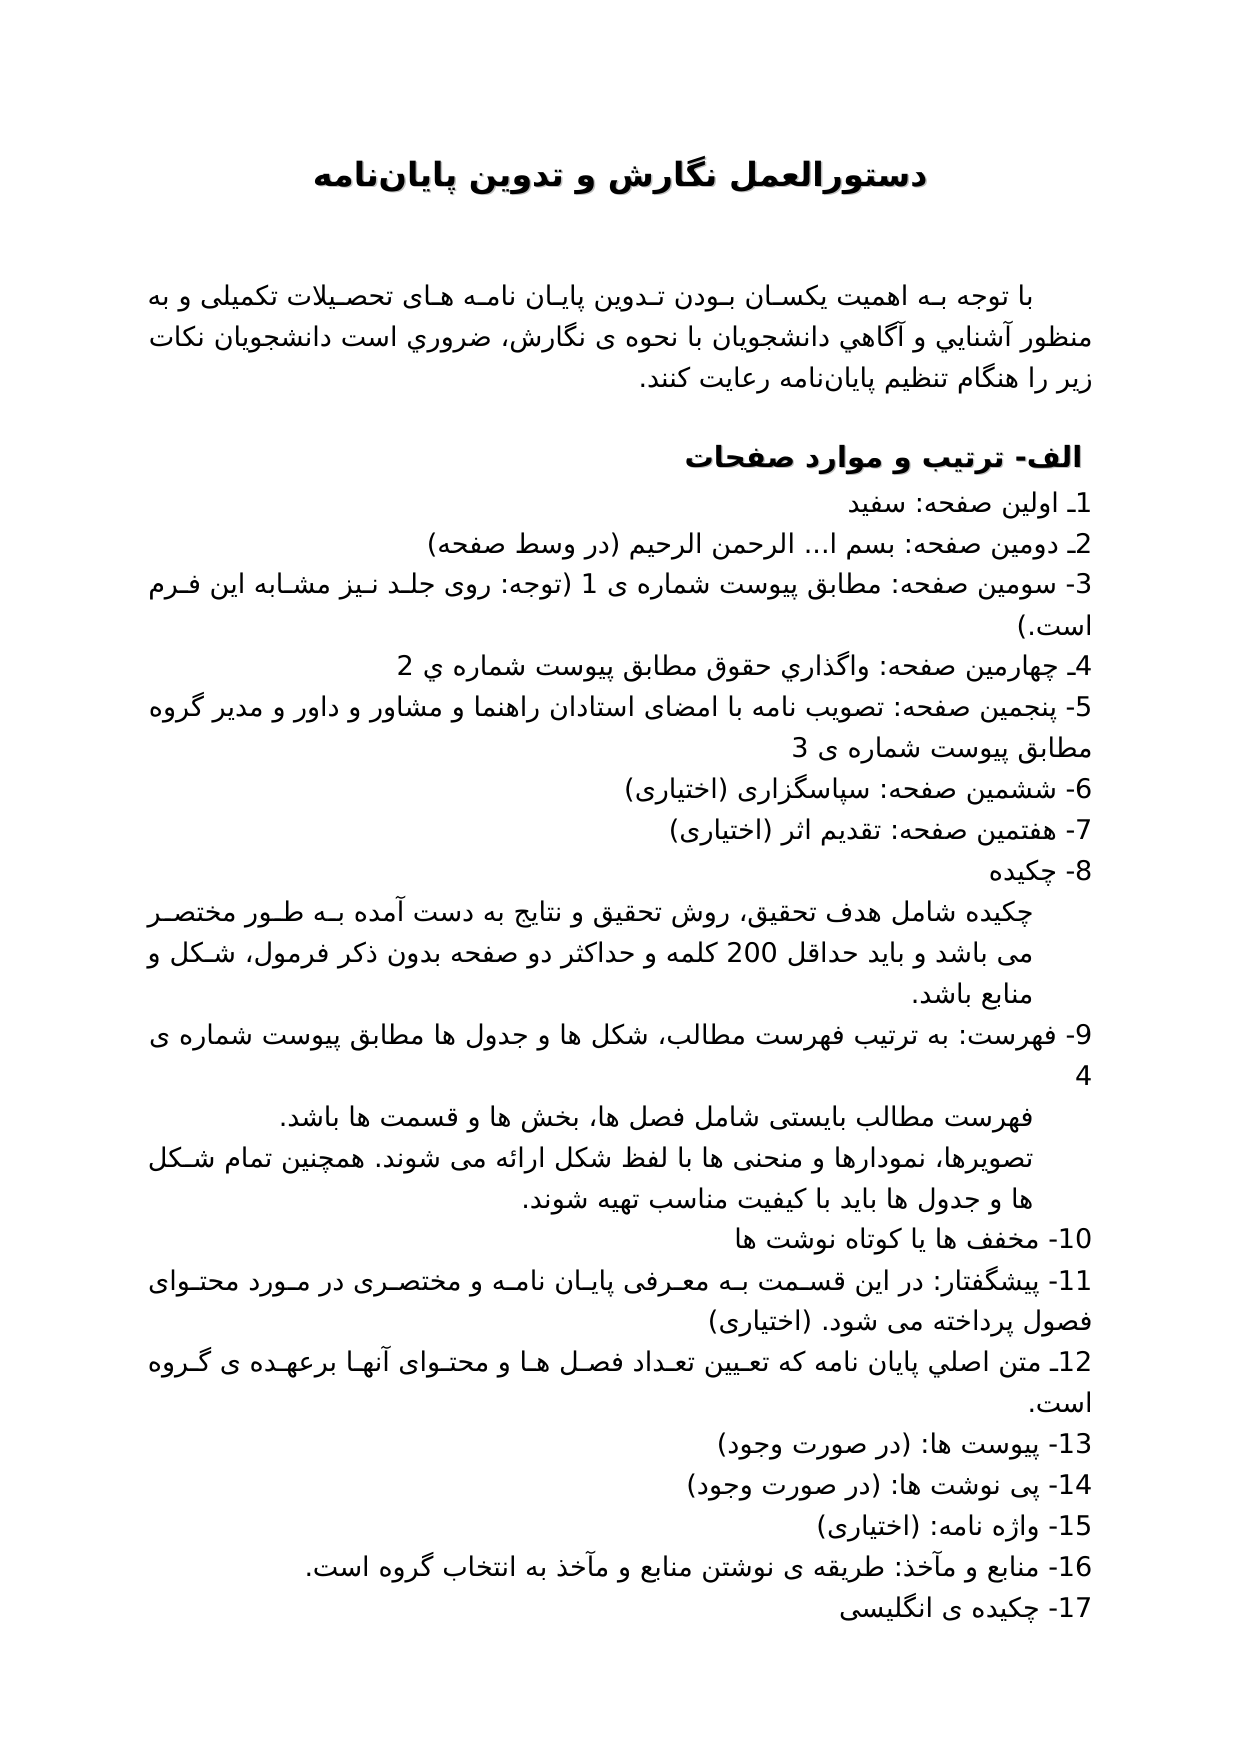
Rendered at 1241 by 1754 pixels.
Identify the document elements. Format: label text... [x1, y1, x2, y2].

text 7- هفتمين صفحه: تقديم اثر (اختياری) [148, 814, 1092, 846]
text 5- پنجمين صفحه: تصويب نامه با امضای استادان راهنما و مشاور و داور و مدير گروه مطابق پيوست شماره ی 3 [148, 692, 1092, 764]
text تصويرها، نمودارها و منحنی ها با لفظ شکل ارائه می شوند. همچنين تمام شکل ها و جدول ها بايد با کيفيت مناسب تهيه شوند. [148, 1142, 1033, 1214]
text 6-‌ ششمين صفحه: سپاسگزاری (اختياری) [148, 773, 1092, 805]
text 14- پی نوشت ها: (در صورت وجود) [148, 1469, 1092, 1501]
text 9- فهرست: به ترتيب فهرست مطالب، شکل ها و جدول ها مطابق پيوست شماره ی 4 [148, 1019, 1092, 1092]
text چکيده شامل هدف تحقيق، روش تحقيق و نتايج به دست آمده به طور مختصر می باشد و بايد حداقل 200 کلمه و حداکثر دو صفحه بدون ذکر فرمول، شکل و منابع باشد. [148, 896, 1033, 1010]
text 16- منابع و مآخذ: طريقه ی نوشتن منابع و مآخذ به انتخاب گروه است. [148, 1551, 1092, 1583]
text 12ـ متن‌ اصلي پايان نامه كه‌ تعيين تعداد فصل ها و محتوای آنها برعهده ی گروه است. [148, 1347, 1092, 1419]
text 2ـ دومين صفحه: بسم ا... الرحمن الرحيم (در وسط صفحه) [148, 528, 1092, 559]
text 3- سومين صفحه: مطابق پيوست شماره ی 1 (توجه: روی جلد نيز مشابه اين فرم است.) [148, 569, 1092, 641]
subtitle دستورالعمل‌ نگارش‌ و تدوين‌ پايان‌نامه‌ [148, 155, 1092, 194]
subtitle الف‌- ترتيب و موارد صفحات [148, 441, 1092, 474]
text فهرست مطالب بايستی شامل فصل ها، بخش ها و قسمت ها باشد. [148, 1101, 1092, 1133]
text 17- چکيده ی انگليسی [148, 1592, 1092, 1624]
text 10- مخفف ها يا کوتاه نوشت ها [148, 1224, 1092, 1255]
text 13- پيوست ها: (در صورت وجود) [148, 1428, 1092, 1460]
text 4ـ چهارمين صفحه: واگذاري حقوق مطابق پيوست شماره ي 2 [148, 651, 1092, 682]
text 8- چکيده [148, 855, 1092, 887]
text 15- واژه نامه: (اختياری) [148, 1510, 1092, 1542]
text 1ـ اولين صفحه: سفيد [148, 487, 1092, 518]
text با توجه به اهميت يکسان بودن تدوين پايان نامه های تحصيلات تکميلی و به‌ منظور آشنايي‌ و آگاهي‌ دانشجويان‌ با نحوه ی‌ نگارش‌، ضروري‌ است‌ دانشجويان‌ نكات‌ زير‌ را هنگام‌ تنظيم‌ پايان‌نامه‌ رعايت‌ کنند. [148, 280, 1092, 394]
text 11- پيشگفتار: در اين قسمت به معرفی پايان نامه و مختصری در مورد محتوای فصول پرداخته می شود. (اختياری) [148, 1265, 1092, 1337]
